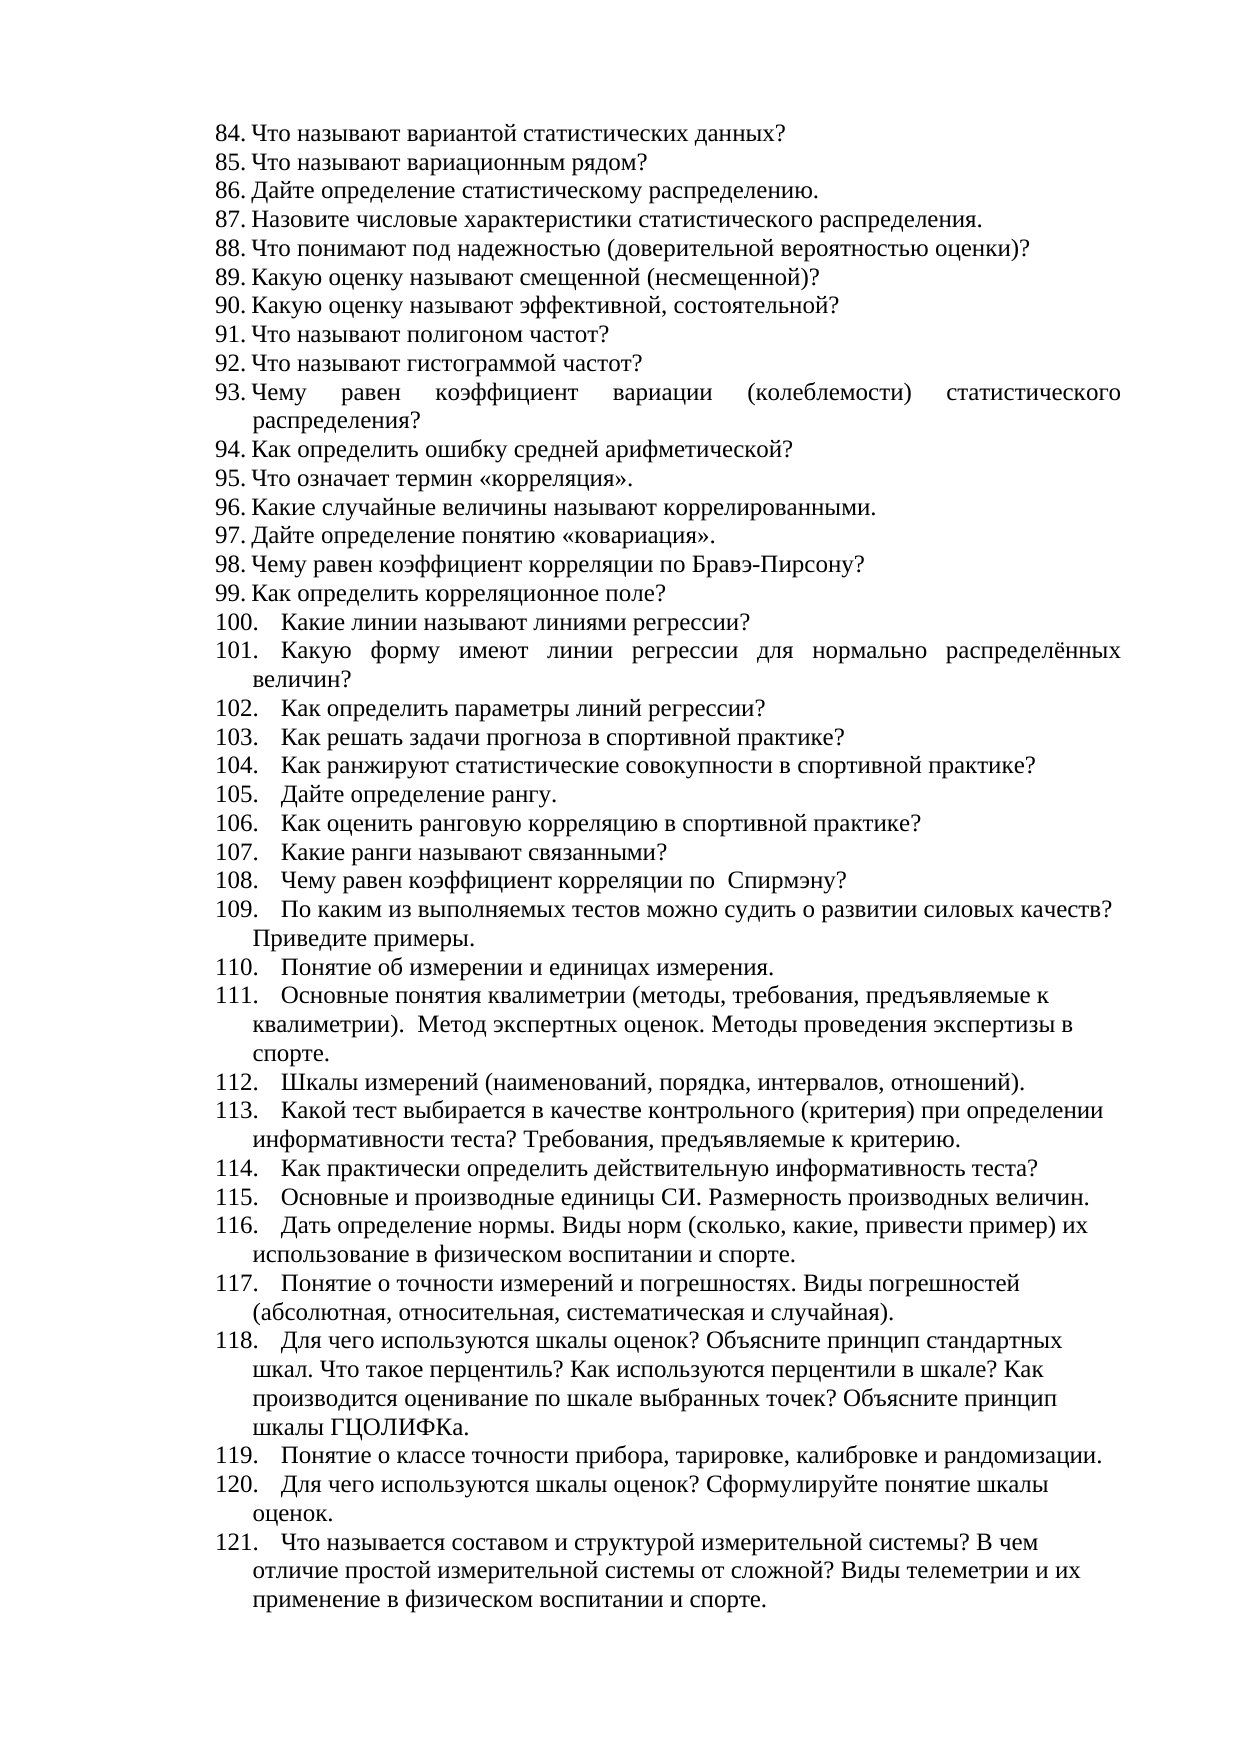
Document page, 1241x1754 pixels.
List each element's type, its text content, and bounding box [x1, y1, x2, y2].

list Что называют гистограммой частот? [215, 348, 1122, 377]
list Понятие о точности измерений и погрешностях. Виды погрешностей (абсолютная, относительная, систематическая и случайная). [215, 1268, 1122, 1326]
list Дайте определение рангу. [215, 779, 1122, 808]
list Для чего используются шкалы оценок? Сформулируйте понятие шкалы оценок. [215, 1469, 1122, 1527]
list Как определить корреляционное поле? [215, 578, 1122, 607]
list Какую оценку называют смещенной (несмещенной)? [215, 262, 1122, 291]
list Понятие о классе точности прибора, тарировке, калибровке и рандомизации. [215, 1441, 1122, 1469]
list Чему равен коэффициент вариации (колеблемости) статистического распределения? [215, 377, 1122, 434]
list Как оценить ранговую корреляцию в спортивной практике? [215, 808, 1122, 837]
list Как решать задачи прогноза в спортивной практике? [215, 722, 1122, 751]
list Что называется составом и структурой измерительной системы? В чем отличие простой измерительной системы от сложной? Виды телеметрии и их применение в физическом воспитании и спорте. [215, 1527, 1122, 1613]
list Какие ранги называют связанными? [215, 837, 1122, 866]
list Что означает термин «корреляция». [215, 463, 1122, 492]
list Какие линии называют линиями регрессии? [215, 607, 1122, 636]
list Какие случайные величины называют коррелированными. [215, 492, 1122, 521]
list Как определить параметры линий регрессии? [215, 693, 1122, 722]
list Как практически определить действительную информативность теста? [215, 1153, 1122, 1182]
list Понятие об измерении и единицах измерения. [215, 952, 1122, 981]
list Что понимают под надежностью (доверительной вероятностью оценки)? [215, 233, 1122, 262]
list По каким из выполняемых тестов можно судить о развитии силовых качеств? Приведите примеры. [215, 894, 1122, 952]
list Чему равен коэффициент корреляции по Бравэ-Пирсону? [215, 549, 1122, 578]
list Дать определение нормы. Виды норм (сколько, какие, привести пример) их использование в физическом воспитании и спорте. [215, 1211, 1122, 1268]
list Что называют полигоном частот? [215, 319, 1122, 348]
list Как ранжируют статистические совокупности в спортивной практике? [215, 751, 1122, 779]
list Что называют вариационным рядом? [215, 147, 1122, 176]
list Какой тест выбирается в качестве контрольного (критерия) при определении информативности теста? Требования, предъявляемые к критерию. [215, 1096, 1122, 1153]
list Основные понятия квалиметрии (методы, требования, предъявляемые к квалиметрии). Метод экспертных оценок. Методы проведения экспертизы в спорте. [215, 981, 1122, 1067]
list Дайте определение статистическому распределению. [215, 176, 1122, 204]
list Шкалы измерений (наименований, порядка, интервалов, отношений). [215, 1067, 1122, 1096]
list Что называют вариантой статистических данных? [215, 118, 1122, 147]
list Основные и производные единицы СИ. Размерность производных величин. [215, 1182, 1122, 1211]
list Какую форму имеют линии регрессии для нормально распределённых величин? [215, 636, 1122, 693]
list Какую оценку называют эффективной, состоятельной? [215, 291, 1122, 319]
list Для чего используются шкалы оценок? Объясните принцип стандартных шкал. Что такое перцентиль? Как используются перцентили в шкале? Как производится оценивание по шкале выбранных точек? Объясните принцип шкалы ГЦОЛИФКа. [215, 1326, 1122, 1441]
list Назовите числовые характеристики статистического распределения. [215, 204, 1122, 233]
list Чему равен коэффициент корреляции по Спирмэну? [215, 866, 1122, 894]
list Как определить ошибку средней арифметической? [215, 434, 1122, 463]
list Дайте определение понятию «ковариация». [215, 521, 1122, 549]
